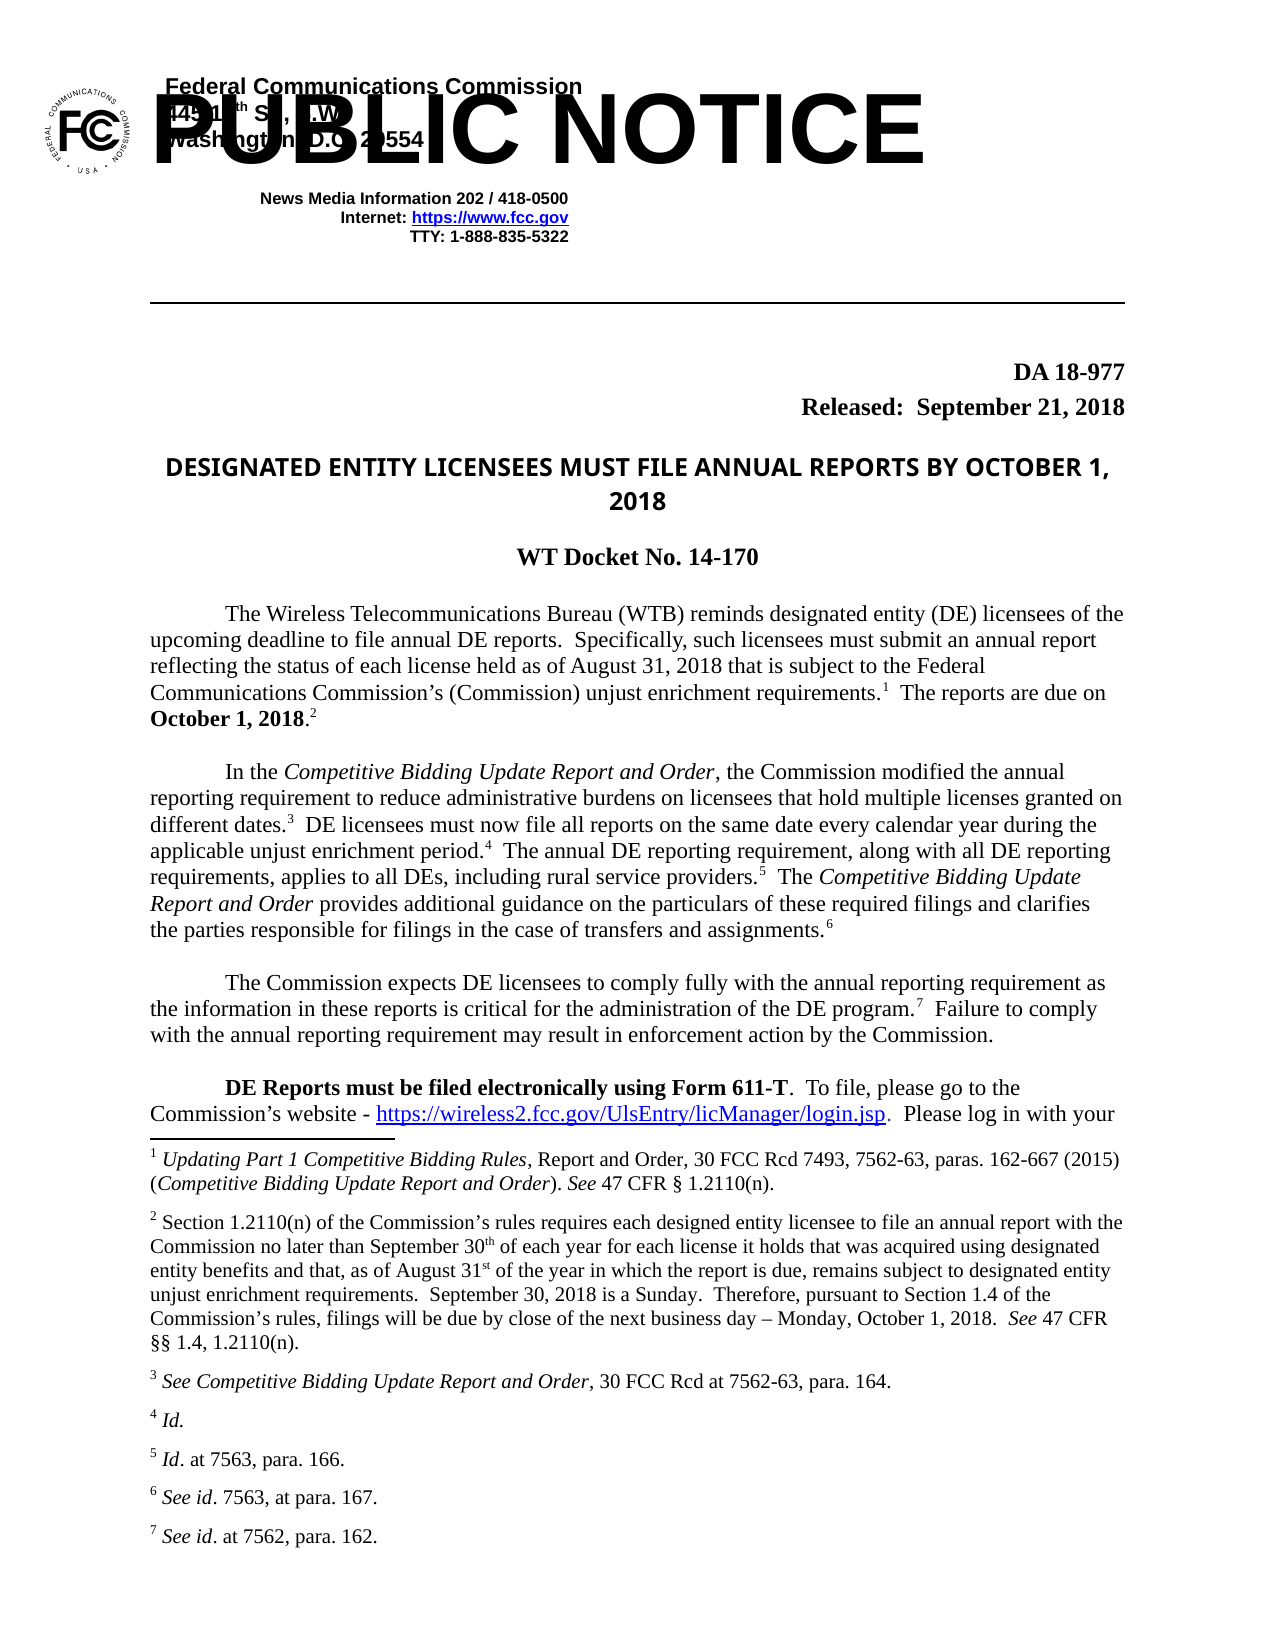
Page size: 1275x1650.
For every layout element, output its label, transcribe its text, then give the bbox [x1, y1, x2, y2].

text DE Reports must be filed electronically using Form 611-T. To file, please go to the Commission’s website - https://wireless2.fcc.gov/UlsEntry/licManager/login.jsp. Please log in with your FRN and password, then click on the “My Licenses” link on the left side of the screen, then click on the “File Designated Entity Annual Report” link to begin your 611-T filing. If you need assistance, please contact the FCC Licensing Support Center at: (877) 480-3201 (voice), (717) 338-2824 (TTY). [150, 1074, 1125, 1127]
text In the Competitive Bidding Update Report and Order, the Commission modified the annual reporting requirement to reduce administrative burdens on licensees that hold multiple licenses granted on different dates. DE licensees must now file all reports on the same date every calendar year during the applicable unjust enrichment period. The annual DE reporting requirement, along with all DE reporting requirements, applies to all DEs, including rural service providers. The Competitive Bidding Update Report and Order provides additional guidance on the particulars of these required filings and clarifies the parties responsible for filings in the case of transfers and assignments. [150, 758, 1125, 942]
text The Commission expects DE licensees to comply fully with the annual reporting requirement as the information in these reports is critical for the administration of the DE program. Failure to comply with the annual reporting requirement may result in enforcement action by the Commission. [150, 969, 1125, 1048]
text Designated entity licensees must file annual reports By october 1, 2018 [150, 449, 1125, 517]
text WT Docket No. 14-170 [150, 542, 1125, 571]
text The Wireless Telecommunications Bureau (WTB) reminds designated entity (DE) licensees of the upcoming deadline to file annual DE reports. Specifically, such licensees must submit an annual report reflecting the status of each license held as of August 31, 2018 that is subject to the Federal Communications Commission’s (Commission) unjust enrichment requirements. The reports are due on October 1, 2018. [150, 600, 1125, 732]
text DA 18-977 [150, 357, 1125, 385]
text Released: September 21, 2018 [150, 392, 1125, 420]
